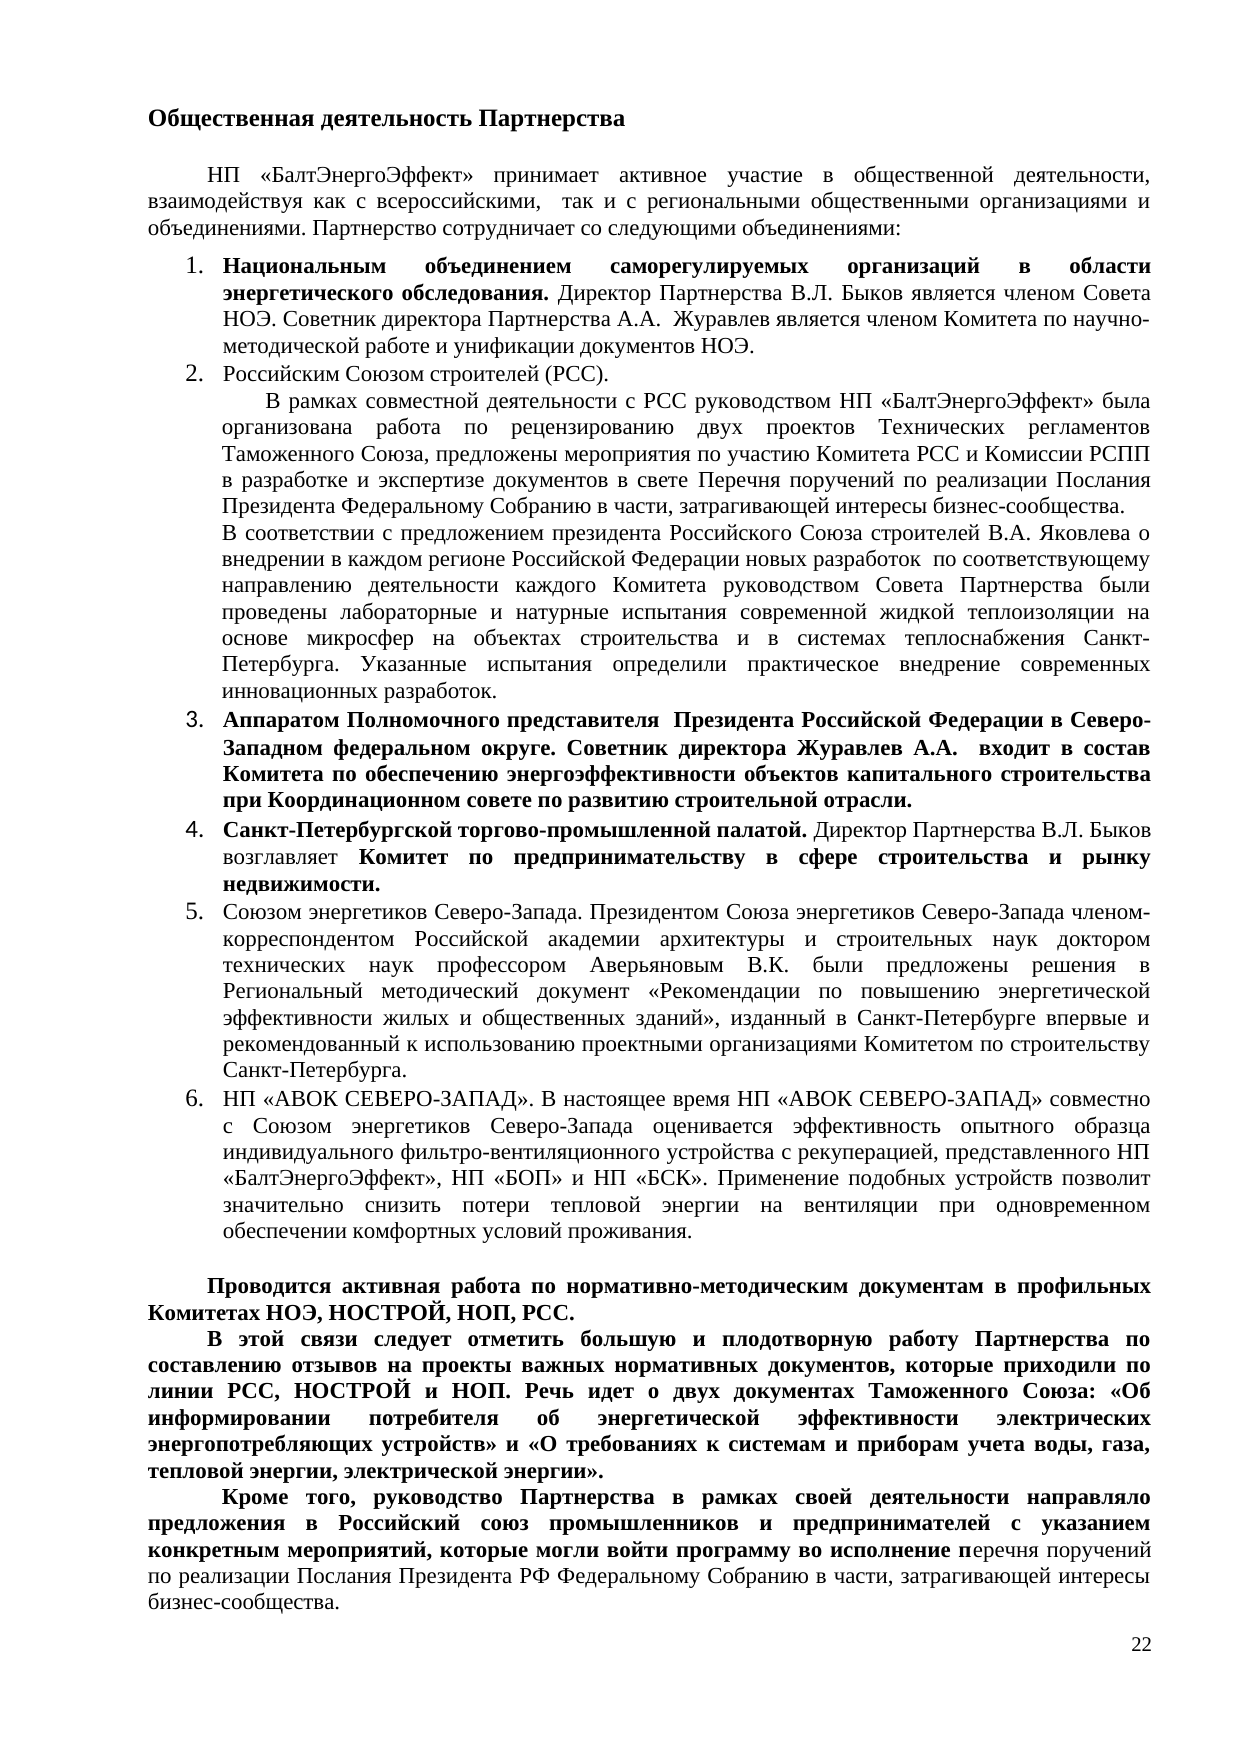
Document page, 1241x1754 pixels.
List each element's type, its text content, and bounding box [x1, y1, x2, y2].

list Национальным объединением саморегулируемых организаций в области энергетического обследования. Директор Партнерства В.Л. Быков является членом Совета НОЭ. Советник директора Партнерства А.А. Журавлев является членом Комитета по научно-методической работе и унификации документов НОЭ. [185, 250, 1152, 358]
text В этой связи следует отметить большую и плодотворную работу Партнерства по составлению отзывов на проекты важных нормативных документов, которые приходили по линии РСС, НОСТРОЙ и НОП. Речь идет о двух документах Таможенного Союза: «Об информировании потребителя об энергетической эффективности электрических энергопотребляющих устройств» и «О требованиях к системам и приборам учета воды, газа, тепловой энергии, электрической энергии». [148, 1325, 1152, 1483]
text Кроме того, руководство Партнерства в рамках своей деятельности направляло предложения в Российский союз промышленников и предпринимателей с указанием конкретным мероприятий, которые могли войти программу во исполнение перечня поручений по реализации Послания Президента РФ Федеральному Собранию в части, затрагивающей интересы бизнес-сообщества. [148, 1483, 1152, 1615]
list Союзом энергетиков Северо-Запада. Президентом Союза энергетиков Северо-Запада членом-корреспондентом Российской академии архитектуры и строительных наук доктором технических наук профессором Аверьяновым В.К. были предложены решения в Региональный методический документ «Рекомендации по повышению энергетической эффективности жилых и общественных зданий», изданный в Санкт-Петербурге впервые и рекомендованный к использованию проектными организациями Комитетом по строительству Санкт-Петербурга. [185, 896, 1152, 1083]
list Аппаратом Полномочного представителя Президента Российской Федерации в Северо-Западном федеральном округе. Советник директора Журавлев А.А. входит в состав Комитета по обеспечению энергоэффективности объектов капитального строительства при Координационном совете по развитию строительной отрасли. [185, 703, 1152, 813]
text Общественная деятельность Партнерства [148, 103, 1152, 132]
list Санкт-Петербургской торгово-промышленной палатой. Директор Партнерства В.Л. Быков возглавляет Комитет по предпринимательству в сфере строительства и рынку недвижимости. [185, 813, 1152, 896]
text Проводится активная работа по нормативно-методическим документам в профильных Комитетах НОЭ, НОСТРОЙ, НОП, РСС. [148, 1272, 1152, 1325]
list Российским Союзом строителей (РСС). [185, 358, 1152, 387]
list НП «АВОК СЕВЕРО-ЗАПАД». В настоящее время НП «АВОК СЕВЕРО-ЗАПАД» совместно с Союзом энергетиков Северо-Запада оценивается эффективность опытного образца индивидуального фильтро-вентиляционного устройства с рекуперацией, представленного НП «БалтЭнергоЭффект», НП «БОП» и НП «БСК». Применение подобных устройств позволит значительно снизить потери тепловой энергии на вентиляции при одновременном обеспечении комфортных условий проживания. [185, 1083, 1152, 1243]
text В рамках совместной деятельности с РСС руководством НП «БалтЭнергоЭффект» была организована работа по рецензированию двух проектов Технических регламентов Таможенного Союза, предложены мероприятия по участию Комитета РСС и Комиссии РСПП в разработке и экспертизе документов в свете Перечня поручений по реализации Послания Президента Федеральному Собранию в части, затрагивающей интересы бизнес-сообщества. [222, 387, 1152, 519]
text НП «БалтЭнергоЭффект» принимает активное участие в общественной деятельности, взаимодействуя как с всероссийскими, так и с региональными общественными организациями и объединениями. Партнерство сотрудничает со следующими объединениями: [148, 161, 1152, 240]
list В соответствии с предложением президента Российского Союза строителей В.А. Яковлева о внедрении в каждом регионе Российской Федерации новых разработок по соответствующему направлению деятельности каждого Комитета руководством Совета Партнерства были проведены лабораторные и натурные испытания современной жидкой теплоизоляции на основе микросфер на объектах строительства и в системах теплоснабжения Санкт-Петербурга. Указанные испытания определили практическое внедрение современных инновационных разработок. [222, 519, 1152, 703]
